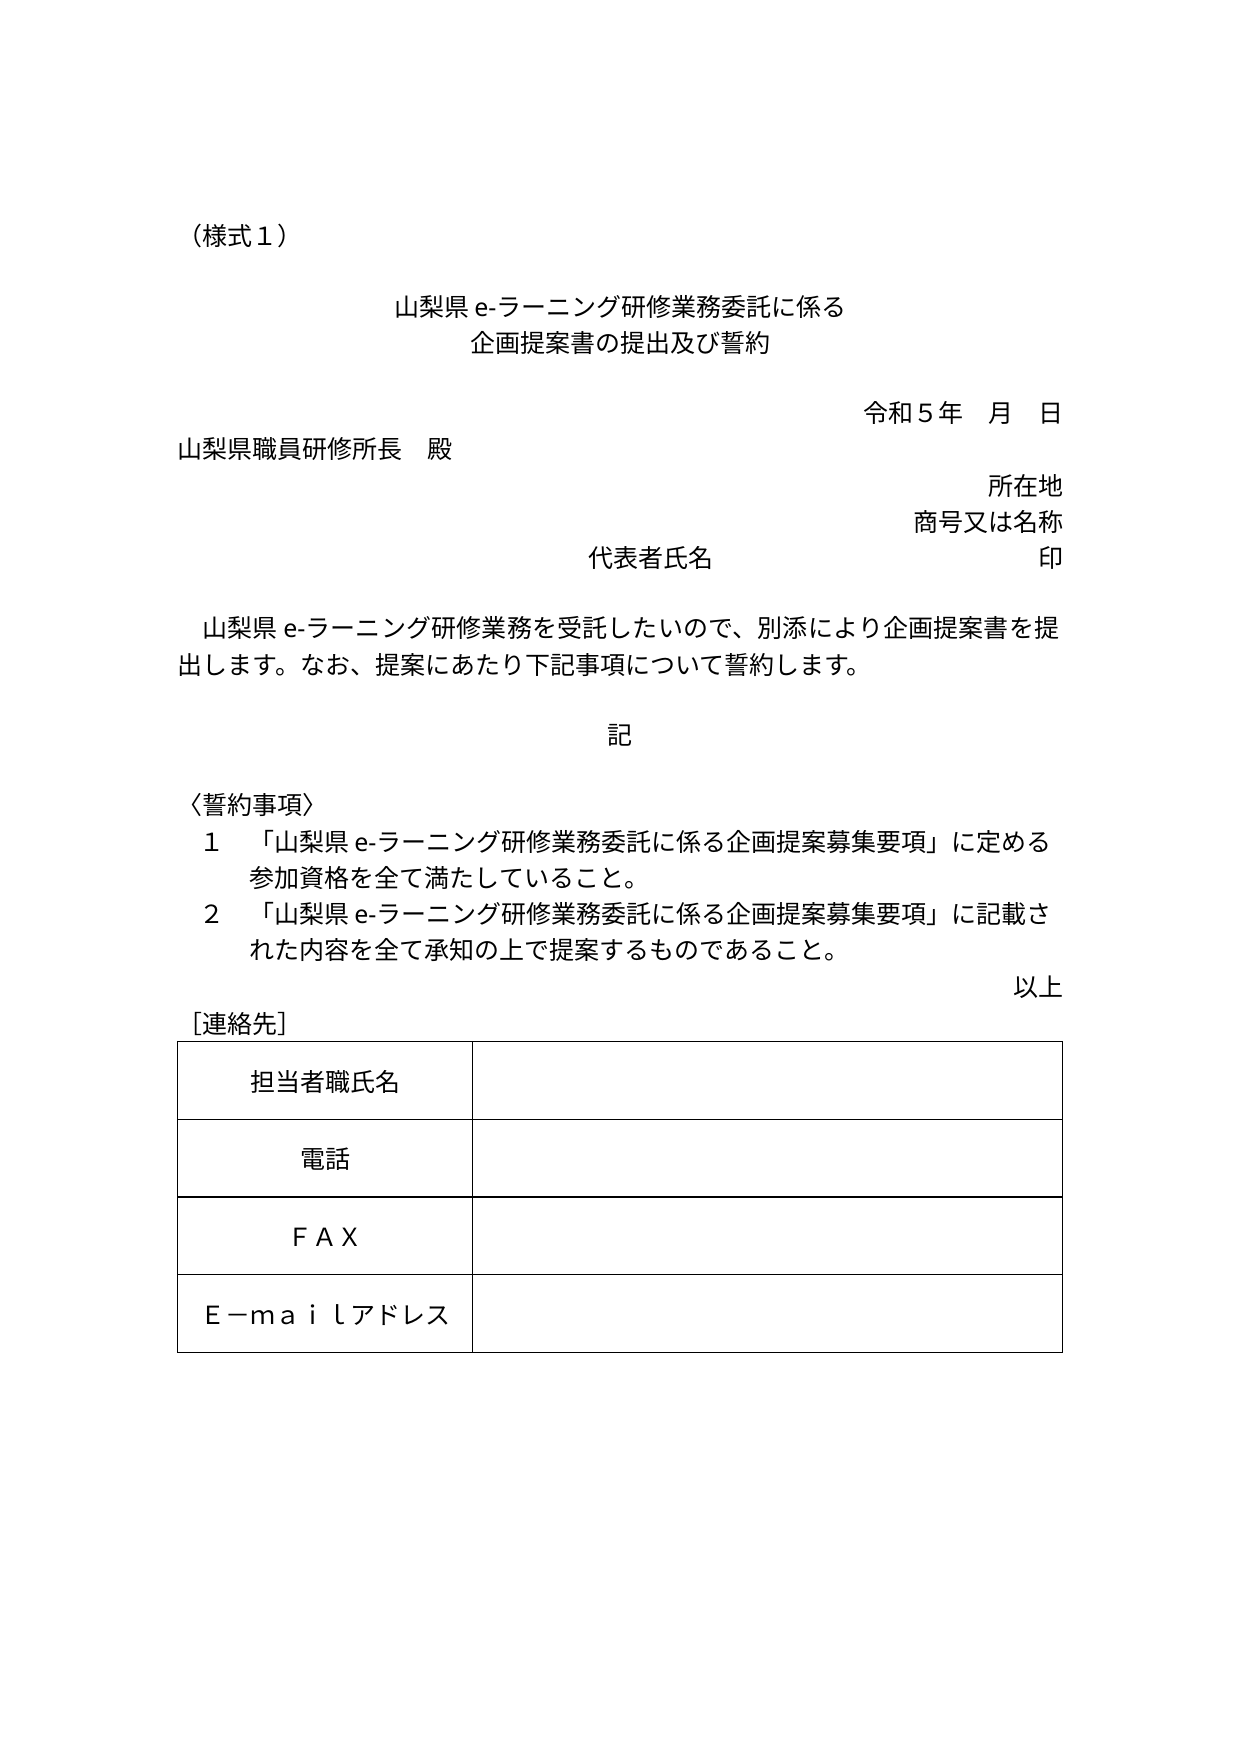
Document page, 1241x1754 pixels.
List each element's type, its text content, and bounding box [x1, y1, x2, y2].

text 山梨県職員研修所長 殿 [177, 430, 1063, 466]
table_cell Ｅ－ｍａｉｌアドレス [178, 1275, 472, 1352]
table_header [473, 1042, 1062, 1119]
text 山梨県e-ラーニング研修業務を受託したいので、別添により企画提案書を提出します。なお、提案にあたり下記事項について誓約します。 [177, 609, 1063, 681]
table_header 担当者職氏名 [178, 1042, 472, 1119]
text 山梨県e-ラーニング研修業務委託に係る [177, 287, 1063, 323]
text 〈誓約事項〉 [177, 786, 1063, 822]
text （様式１） [177, 217, 1063, 253]
text 記 [177, 716, 1063, 752]
table_cell [473, 1198, 1062, 1274]
table_cell ＦＡＸ [178, 1198, 472, 1274]
text 令和５年 月 日 [177, 394, 1063, 430]
text ［連絡先］ [177, 1004, 1063, 1041]
table_cell 電話 [178, 1120, 472, 1196]
table_cell [473, 1275, 1062, 1352]
text 企画提案書の提出及び誓約 [177, 323, 1063, 359]
text ２ 「山梨県e-ラーニング研修業務委託に係る企画提案募集要項」に記載された内容を全て承知の上で提案するものであること。 [199, 894, 1063, 967]
table_cell [473, 1120, 1062, 1196]
text １ 「山梨県e-ラーニング研修業務委託に係る企画提案募集要項」に定める参加資格を全て満たしていること。 [199, 822, 1063, 894]
text 以上 [177, 967, 1063, 1004]
text 商号又は名称 [177, 502, 1063, 539]
text 代表者氏名 印 [177, 539, 1063, 575]
text 所在地 [177, 466, 1063, 502]
